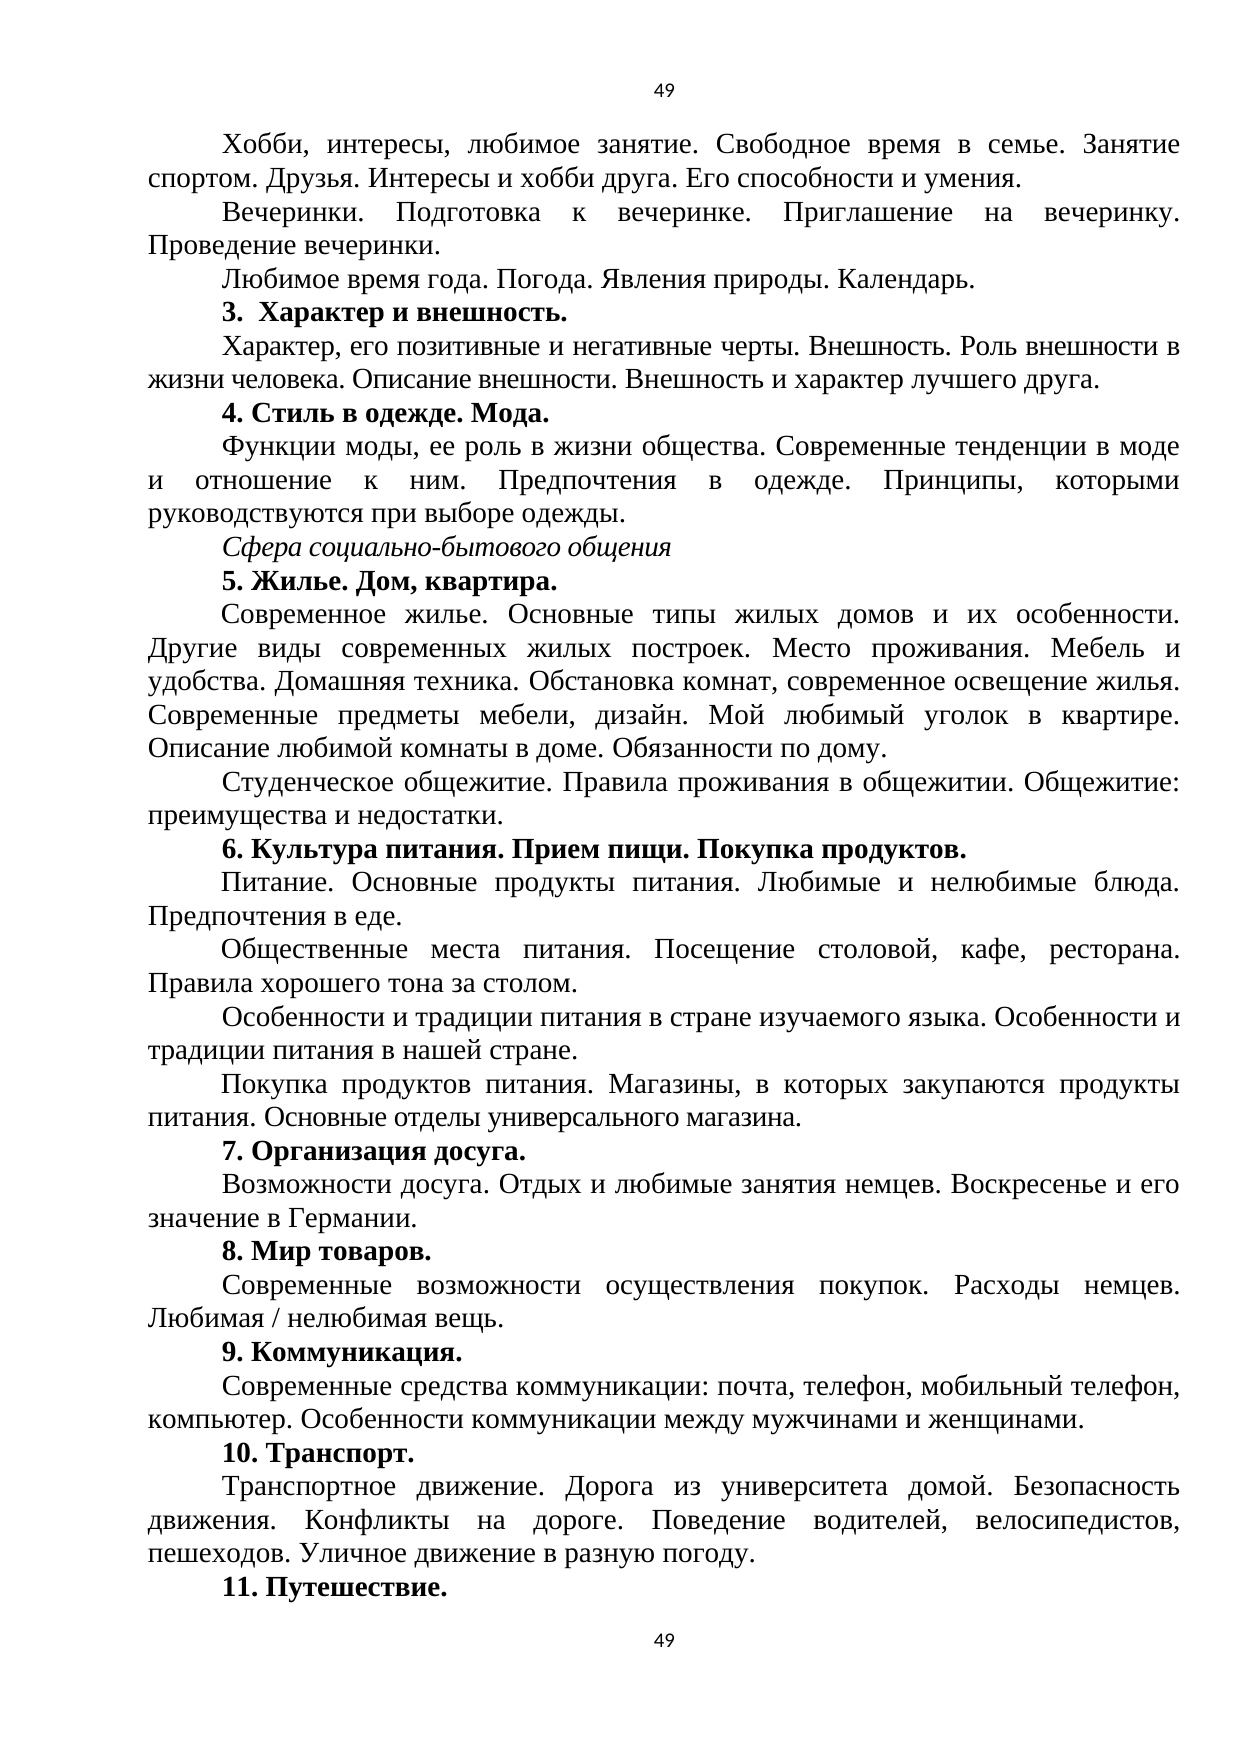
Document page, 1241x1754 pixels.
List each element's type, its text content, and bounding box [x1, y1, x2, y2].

text 10. Транспорт. [148, 1435, 1181, 1468]
text Характер, его позитивные и негативные черты. Внешность. Роль внешности в жизни человека. Описание внешности. Внешность и характер лучшего друга. [148, 328, 1181, 395]
text Вечеринки. Подготовка к вечеринке. Приглашение на вечеринку. Проведение вечеринки. [148, 194, 1181, 261]
text 9. Коммуникация. [148, 1334, 1181, 1368]
text Современное жилье. Основные типы жилых домов и их особенности. Другие виды современных жилых построек. Место проживания. Мебель и удобства. Домашняя техника. Обстановка комнат, современное освещение жилья. Современные предметы мебели, дизайн. Мой любимый уголок в квартире. Описание любимой комнаты в доме. Обязанности по дому. [148, 596, 1181, 764]
text Любимое время года. Погода. Явления природы. Календарь. [148, 261, 1181, 294]
text Современные возможности осуществления покупок. Расходы немцев. Любимая / нелюбимая вещь. [148, 1267, 1181, 1334]
text Особенности и традиции питания в стране изучаемого языка. Особенности и традиции питания в нашей стране. [148, 999, 1181, 1066]
text Возможности досуга. Отдых и любимые занятия немцев. Воскресенье и его значение в Германии. [148, 1166, 1181, 1233]
text Общественные места питания. Посещение столовой, кафе, ресторана. Правила хорошего тона за столом. [148, 932, 1181, 999]
text 11. Путешествие. [148, 1569, 1181, 1602]
text Транспортное движение. Дорога из университета домой. Безопасность движения. Конфликты на дороге. Поведение водителей, велосипедистов, пешеходов. Уличное движение в разную погоду. [148, 1468, 1181, 1569]
text Сфера социально-бытового общения [148, 529, 1181, 563]
text 8. Мир товаров. [148, 1233, 1181, 1267]
text Функции моды, ее роль в жизни общества. Современные тенденции в моде и отношение к ним. Предпочтения в одежде. Принципы, которыми руководствуются при выборе одежды. [148, 428, 1181, 529]
text Студенческое общежитие. Правила проживания в общежитии. Общежитие: преимущества и недостатки. [148, 764, 1181, 831]
text 4. Стиль в одежде. Мода. [148, 395, 1181, 428]
text Питание. Основные продукты питания. Любимые и нелюбимые блюда. Предпочтения в еде. [148, 864, 1181, 932]
text Покупка продуктов питания. Магазины, в которых закупаются продукты питания. Основные отделы универсального магазина. [148, 1066, 1181, 1133]
text 7. Организация досуга. [148, 1133, 1181, 1166]
text Современные средства коммуникации: почта, телефон, мобильный телефон, компьютер. Особенности коммуникации между мужчинами и женщинами. [148, 1368, 1181, 1435]
text Хобби, интересы, любимое занятие. Свободное время в семье. Занятие спортом. Друзья. Интересы и хобби друга. Его способности и умения. [148, 127, 1181, 194]
text 5. Жилье. Дом, квартира. [148, 563, 1181, 596]
text 3. Характер и внешность. [148, 294, 1181, 328]
text 6. Культура питания. Прием пищи. Покупка продуктов. [148, 831, 1181, 864]
